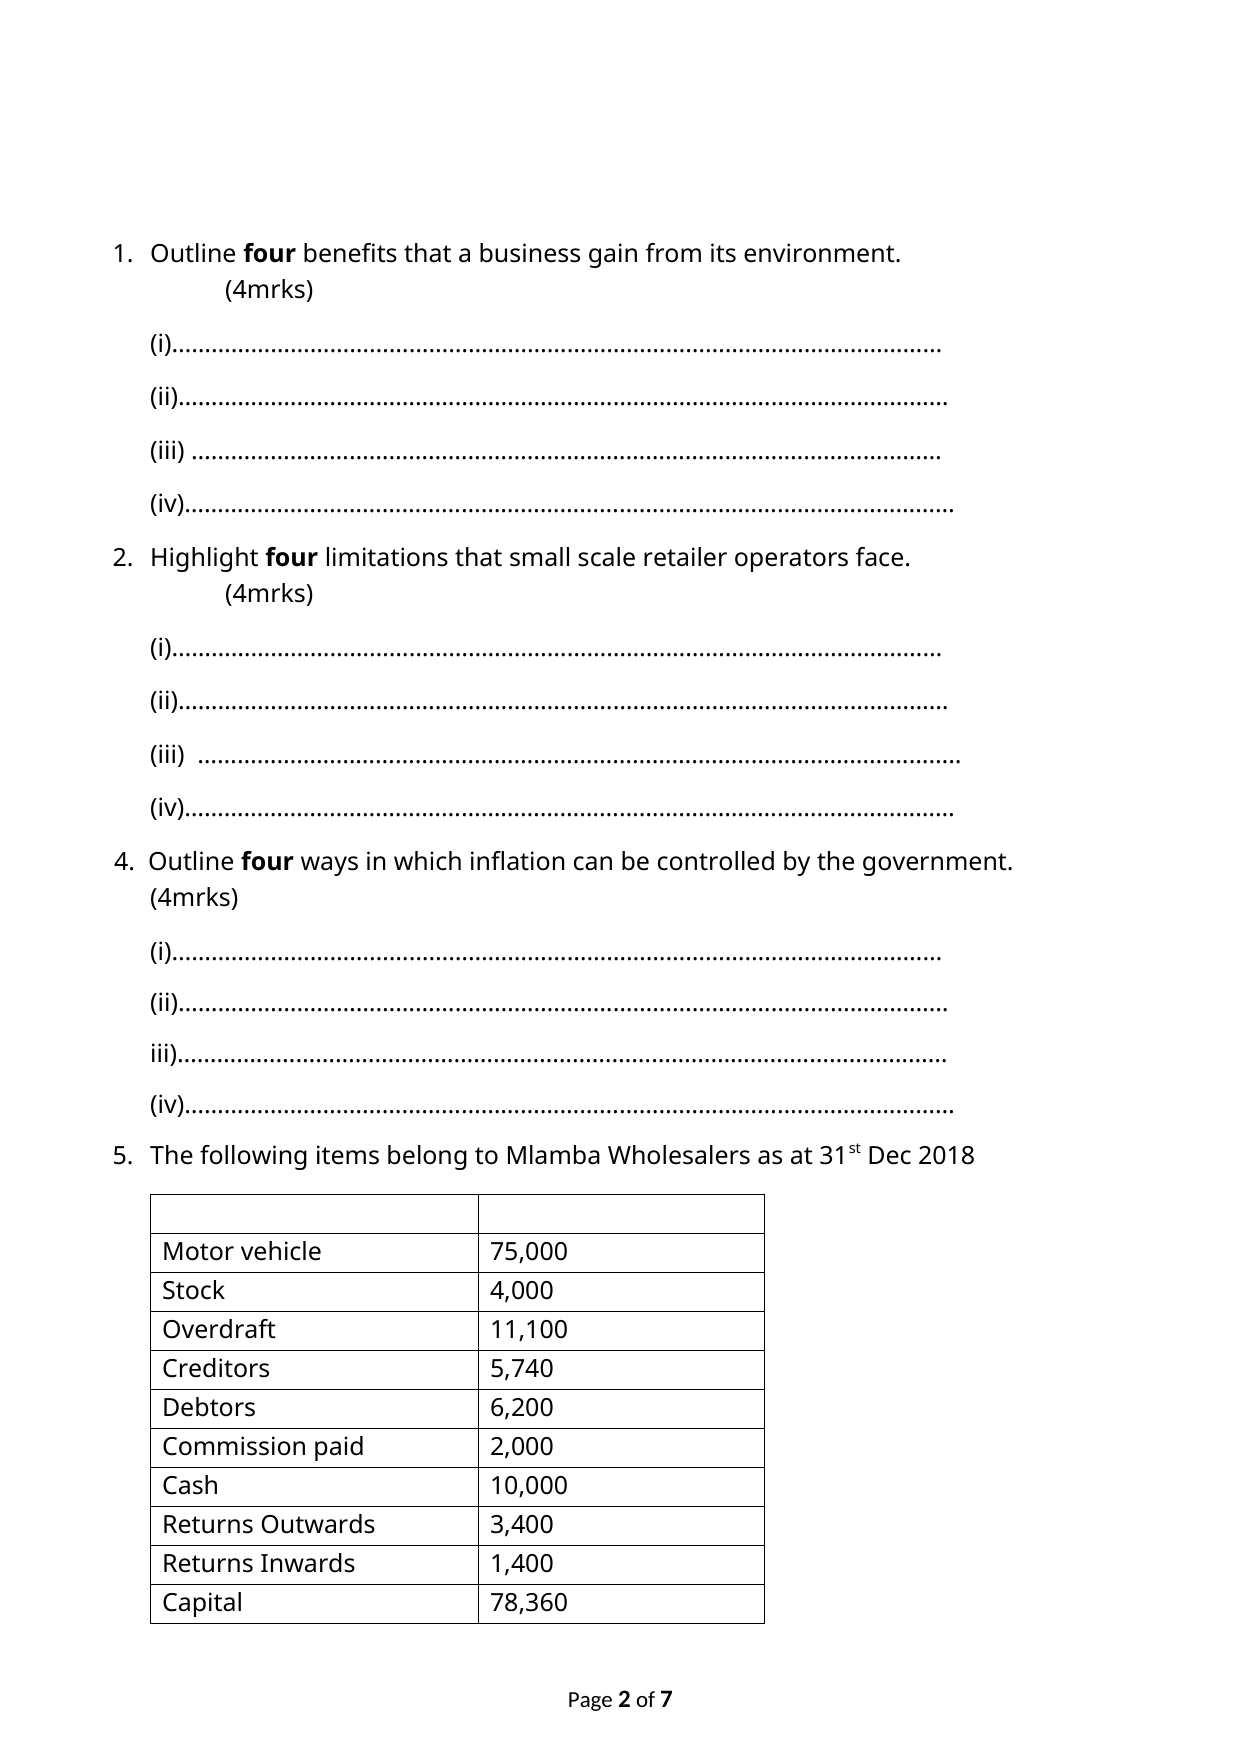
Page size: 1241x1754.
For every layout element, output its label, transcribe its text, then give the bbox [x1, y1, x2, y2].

text (ii)……………………………………………………………………………………………………… [75, 379, 1165, 413]
list Highlight four limitations that small scale retailer operators face. (4mrks) [112, 539, 1165, 610]
text 4. Outline four ways in which inflation can be controlled by the government. (4mrks) [75, 843, 1165, 914]
table_cell Motor vehicle [151, 1234, 478, 1272]
table_header [479, 1195, 764, 1233]
table_cell 78,360 [479, 1585, 764, 1622]
text (iv)……………………………………………………………………………………………………… [75, 790, 1165, 824]
table_cell Commission paid [151, 1429, 478, 1467]
table_cell 3,400 [479, 1507, 764, 1544]
text (ii)……………………………………………………………………………………………………… [112, 683, 1165, 717]
table_cell 1,400 [479, 1546, 764, 1583]
table_cell Capital [151, 1585, 478, 1622]
table_cell 5,740 [479, 1351, 764, 1389]
table_cell Debtors [151, 1390, 478, 1428]
text (iv)……………………………………………………………………………………………………… [75, 486, 1165, 520]
list Outline four benefits that a business gain from its environment. (4mrks) [112, 235, 1165, 306]
table_cell 11,100 [479, 1312, 764, 1350]
list (i)……………………………………………………………………………………………………… [150, 933, 1165, 967]
table_cell Cash [151, 1468, 478, 1506]
table_cell Returns Inwards [151, 1546, 478, 1583]
table_cell 2,000 [479, 1429, 764, 1467]
table_cell Overdraft [151, 1312, 478, 1350]
list iii)……………………………………………………………………………………………………… [150, 1036, 1165, 1069]
text (i)……………………………………………………………………………………………………… [75, 326, 1165, 359]
table_cell 4,000 [479, 1273, 764, 1311]
text (iii) …………………………………………………………………………………………………… [75, 432, 1165, 466]
text (i)……………………………………………………………………………………………………… [75, 629, 1165, 663]
list (iv)……………………………………………………………………………………………………… [150, 1087, 1165, 1121]
table_cell 6,200 [479, 1390, 764, 1428]
table_cell Stock [151, 1273, 478, 1311]
text (iii) …………………………………………………………………………………………………….. [75, 736, 1165, 770]
table_cell Returns Outwards [151, 1507, 478, 1544]
table_cell 75,000 [479, 1234, 764, 1272]
table_header [151, 1195, 478, 1233]
table_cell 10,000 [479, 1468, 764, 1506]
list The following items belong to Mlamba Wholesalers as at 31st Dec 2018 [112, 1138, 1165, 1172]
table_cell Creditors [151, 1351, 478, 1389]
list (ii)……………………………………………………………………………………………………… [150, 984, 1165, 1018]
